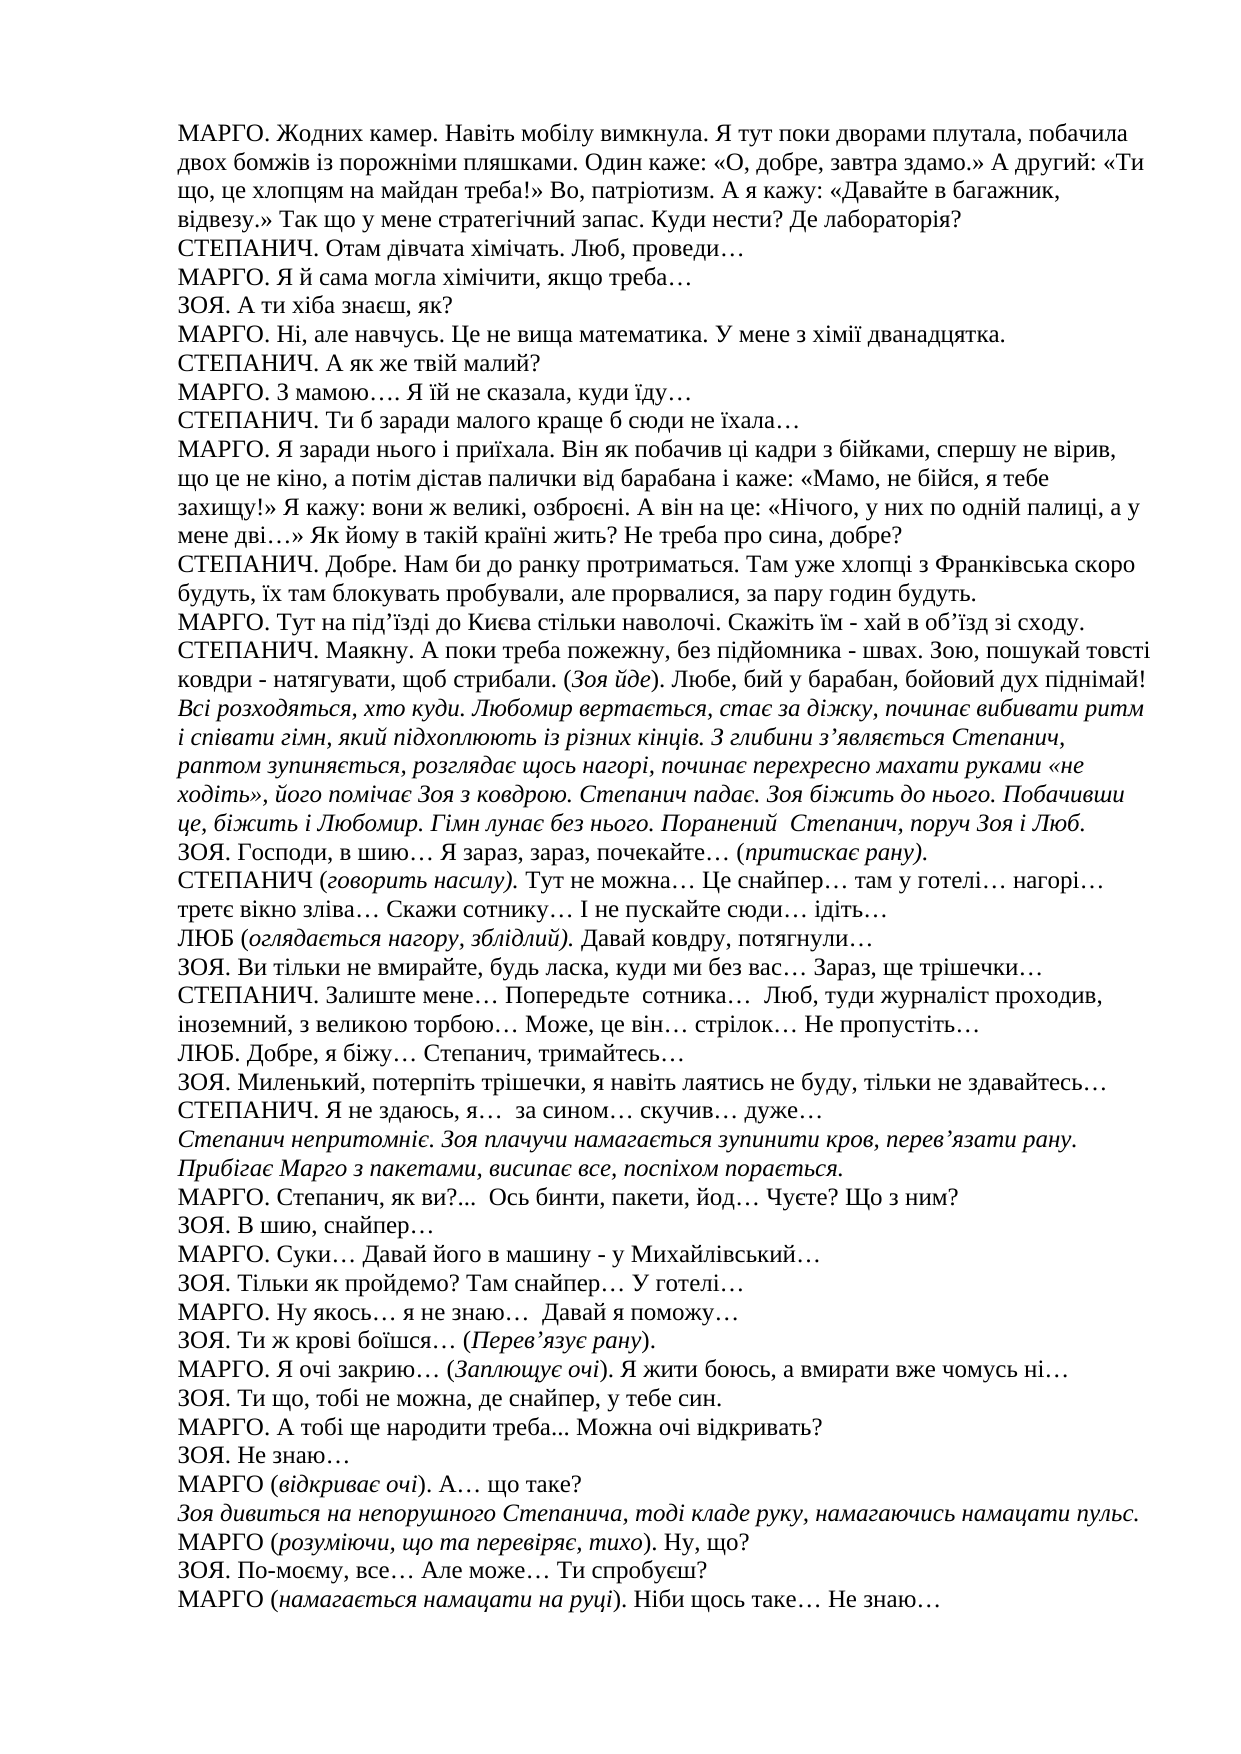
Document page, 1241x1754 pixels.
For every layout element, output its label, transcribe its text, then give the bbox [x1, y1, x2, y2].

text МАРГО. Я й сама могла хімічити, якщо треба… [177, 262, 1152, 291]
text Всі розходяться, хто куди. Любомир вертається, стає за діжку, починає вибивати ритм і співати гімн, який підхоплюють із різних кінців. З глибини з’являється Степанич, раптом зупиняється, розглядає щось нагорі, починає перехресно махати руками «не ходіть», його помічає Зоя з ковдрою. Степанич падає. Зоя біжить до нього. Побачивши це, біжить і Любомир. Гімн лунає без нього. Поранений Степанич, поруч Зоя і Люб. [177, 693, 1152, 837]
text МАРГО. Тут на під’їзді до Києва стільки наволочі. Скажіть їм - хай в об’їзд зі сходу. [177, 607, 1152, 636]
text СТЕПАНИЧ. А як же твій малий? [177, 348, 1152, 377]
text ЛЮБ (оглядається нагору, зблідлий). Давай ковдру, потягнули… [177, 923, 1152, 952]
text Зоя дивиться на непорушного Степанича, тоді кладе руку, намагаючись намацати пульс. [177, 1498, 1152, 1527]
text Степанич непритомніє. Зоя плачучи намагається зупинити кров, перев’язати рану. Прибігає Марго з пакетами, висипає все, поспіхом порається. [177, 1124, 1152, 1182]
text МАРГО. Я очі закрию… (Заплющує очі). Я жити боюсь, а вмирати вже чомусь ні… [177, 1354, 1152, 1383]
text ЗОЯ. Тільки як пройдемо? Там снайпер… У готелі… [177, 1268, 1152, 1297]
text МАРГО (намагається намацати на руці). Ніби щось таке… Не знаю… [177, 1584, 1152, 1613]
text ЗОЯ. Ви тільки не вмирайте, будь ласка, куди ми без вас… Зараз, ще трішечки… [177, 952, 1152, 981]
text МАРГО (розуміючи, що та перевіряє, тихо). Ну, що? [177, 1527, 1152, 1556]
text СТЕПАНИЧ. Добре. Нам би до ранку протриматься. Там уже хлопці з Франківська скоро будуть, їх там блокувать пробували, але прорвалися, за пару годин будуть. [177, 549, 1152, 607]
text МАРГО. Я заради нього і приїхала. Він як побачив ці кадри з бійками, спершу не вірив, що це не кіно, а потім дістав палички від барабана і каже: «Мамо, не бійся, я тебе захищу!» Я кажу: вони ж великі, озброєні. А він на це: «Нічого, у них по одній палиці, а у мене дві…» Як йому в такій країні жить? Не треба про сина, добре? [177, 434, 1152, 549]
text ЗОЯ. Ти ж крові боїшся… (Перев’язує рану). [177, 1326, 1152, 1354]
text СТЕПАНИЧ. Маякну. А поки треба пожежну, без підйомника - швах. Зою, пошукай товсті ковдри - натягувати, щоб стрибали. (Зоя йде). Любе, бий у барабан, бойовий дух піднімай! [177, 636, 1152, 693]
text МАРГО. Степанич, як ви?... Ось бинти, пакети, йод… Чуєте? Що з ним? [177, 1182, 1152, 1211]
text МАРГО. Суки… Давай його в машину - у Михайлівський… [177, 1239, 1152, 1268]
text СТЕПАНИЧ (говорить насилу). Тут не можна… Це снайпер… там у готелі… нагорі… третє вікно зліва… Скажи сотнику… І не пускайте сюди… ідіть… [177, 866, 1152, 923]
text ЗОЯ. Миленький, потерпіть трішечки, я навіть лаятись не буду, тільки не здавайтесь… [177, 1067, 1152, 1096]
text МАРГО. Ні, але навчусь. Це не вища математика. У мене з хімії дванадцятка. [177, 319, 1152, 348]
text СТЕПАНИЧ. Залиште мене… Попередьте сотника… Люб, туди журналіст проходив, іноземний, з великою торбою… Може, це він… стрілок… Не пропустіть… [177, 981, 1152, 1038]
text СТЕПАНИЧ. Я не здаюсь, я… за сином… скучив… дуже… [177, 1096, 1152, 1124]
text МАРГО (відкриває очі). А… що таке? [177, 1469, 1152, 1498]
text ЗОЯ. Не знаю… [177, 1441, 1152, 1469]
text ЗОЯ. По-моєму, все… Але може… Ти спробуєш? [177, 1556, 1152, 1584]
text ЗОЯ. Ти що, тобі не можна, де снайпер, у тебе син. [177, 1383, 1152, 1412]
text МАРГО. З мамою…. Я їй не сказала, куди їду… [177, 377, 1152, 406]
text МАРГО. Жодних камер. Навіть мобілу вимкнула. Я тут поки дворами плутала, побачила двох бомжів із порожніми пляшками. Один каже: «О, добре, завтра здамо.» А другий: «Ти що, це хлопцям на майдан треба!» Во, патріотизм. А я кажу: «Давайте в багажник, відвезу.» Так що у мене стратегічний запас. Куди нести? Де лабораторія? [177, 118, 1152, 233]
text МАРГО. Ну якось… я не знаю… Давай я поможу… [177, 1297, 1152, 1326]
text СТЕПАНИЧ. Ти б заради малого краще б сюди не їхала… [177, 406, 1152, 434]
text ЗОЯ. А ти хіба знаєш, як? [177, 291, 1152, 319]
text МАРГО. А тобі ще народити треба... Можна очі відкривать? [177, 1412, 1152, 1441]
text ЗОЯ. Господи, в шию… Я зараз, зараз, почекайте… (притискає рану). [177, 837, 1152, 866]
text ЛЮБ. Добре, я біжу… Степанич, тримайтесь… [177, 1038, 1152, 1067]
text ЗОЯ. В шию, снайпер… [177, 1211, 1152, 1239]
text СТЕПАНИЧ. Отам дівчата хімічать. Люб, проведи… [177, 233, 1152, 262]
